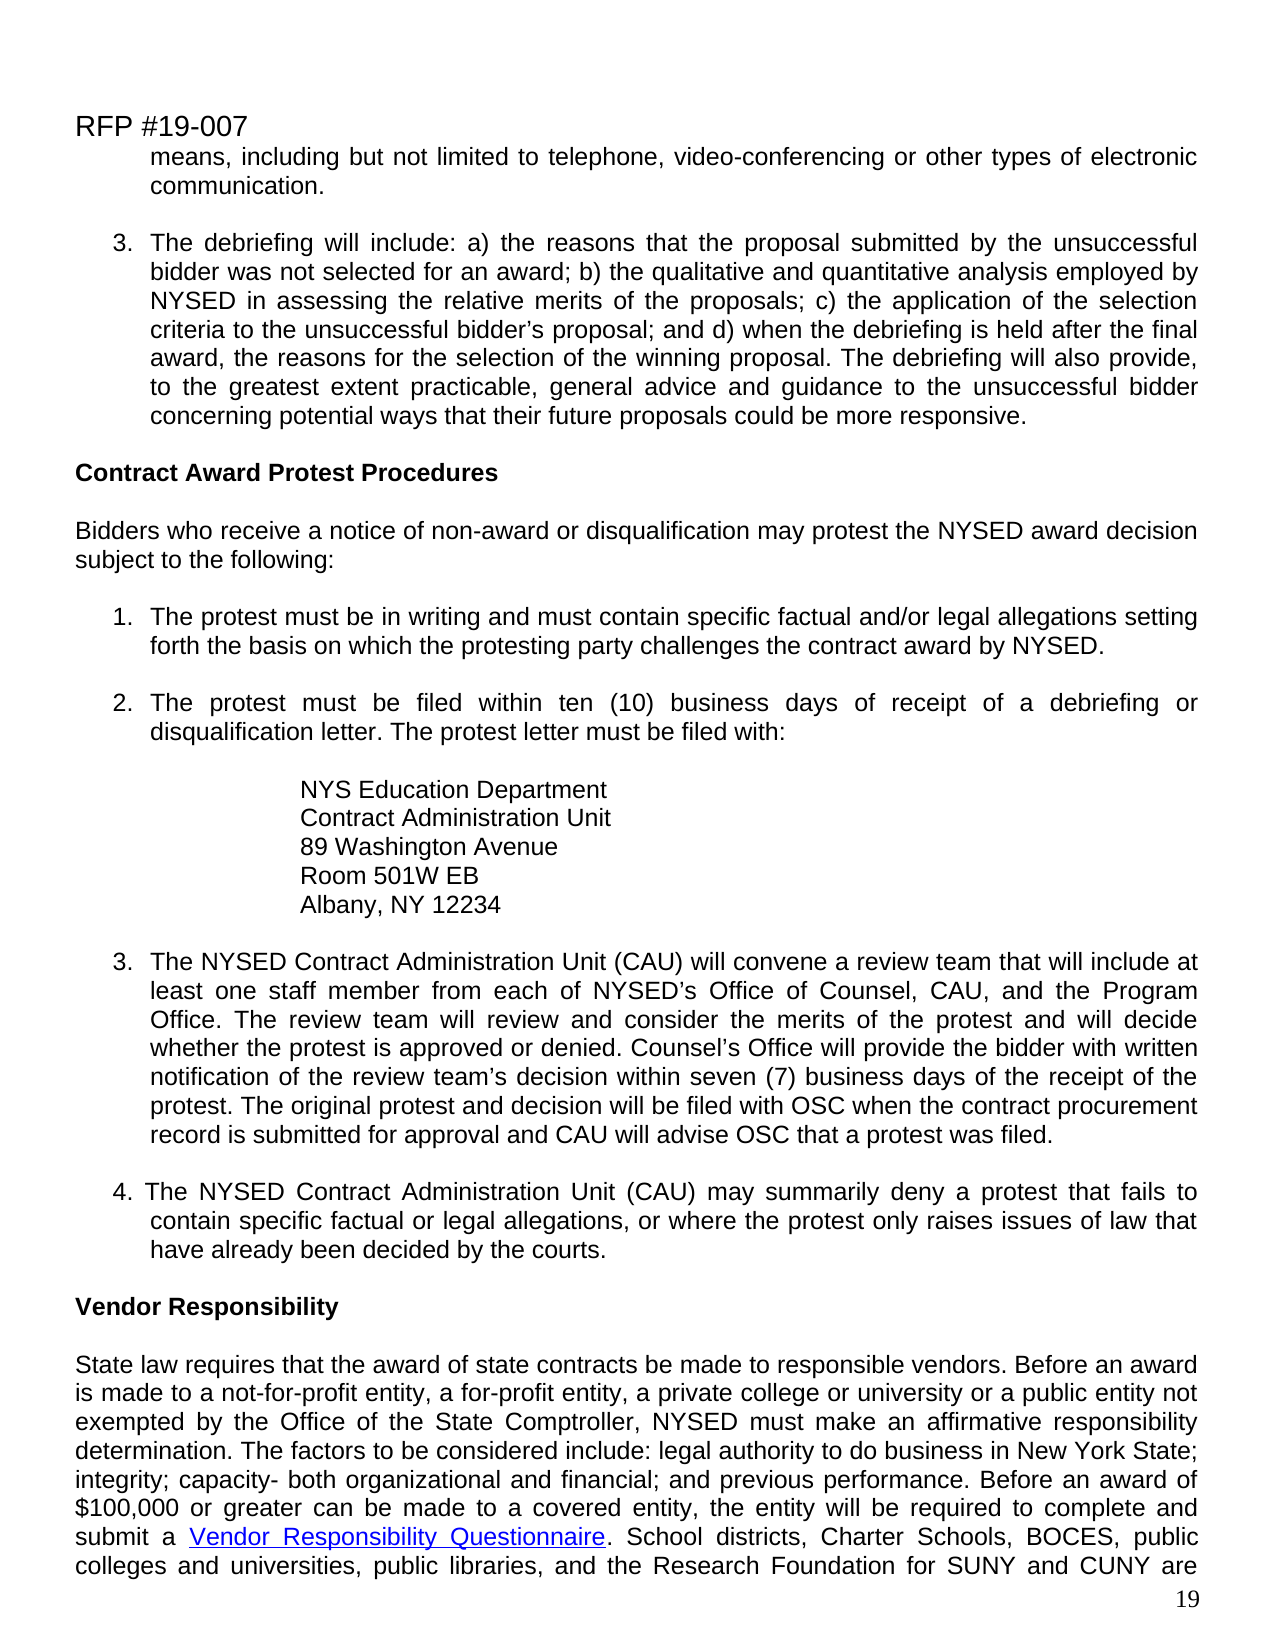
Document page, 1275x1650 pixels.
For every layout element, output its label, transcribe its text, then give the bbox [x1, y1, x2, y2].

text Contract Administration Unit [300, 803, 1200, 832]
list The NYSED Contract Administration Unit (CAU) will convene a review team that will include at least one staff member from each of NYSED’s Office of Counsel, CAU, and the Program Office. The review team will review and consider the merits of the protest and will decide whether the protest is approved or denied. Counsel’s Office will provide the bidder with written notification of the review team’s decision within seven (7) business days of the receipt of the protest. The original protest and decision will be filed with OSC when the contract procurement record is submitted for approval and CAU will advise OSC that a protest was filed. [112, 947, 1200, 1148]
list The protest must be filed within ten (10) business days of receipt of a debriefing or disqualification letter. The protest letter must be filed with: [112, 688, 1200, 746]
subtitle Contract Award Protest Procedures [75, 458, 1200, 487]
text 89 Washington Avenue [300, 832, 1200, 861]
text Albany, NY 12234 [300, 889, 1200, 918]
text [75, 1349, 1200, 1579]
text Bidders who receive a notice of non-award or disqualification may protest the NYSED award decision subject to the following: [75, 516, 1200, 573]
text NYS Education Department [300, 774, 1200, 803]
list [112, 142, 1200, 199]
text 4. The NYSED Contract Administration Unit (CAU) may summarily deny a protest that fails to contain specific factual or legal allegations, or where the protest only raises issues of law that have already been decided by the courts. [112, 1177, 1200, 1263]
text Room 501W EB [300, 861, 1200, 889]
subtitle Vendor Responsibility [75, 1292, 1200, 1321]
list The protest must be in writing and must contain specific factual and/or legal allegations setting forth the basis on which the protesting party challenges the contract award by NYSED. [112, 602, 1200, 659]
list The debriefing will include: a) the reasons that the proposal submitted by the unsuccessful bidder was not selected for an award; b) the qualitative and quantitative analysis employed by NYSED in assessing the relative merits of the proposals; c) the application of the selection criteria to the unsuccessful bidder’s proposal; and d) when the debriefing is held after the final award, the reasons for the selection of the winning proposal. The debriefing will also provide, to the greatest extent practicable, general advice and guidance to the unsuccessful bidder concerning potential ways that their future proposals could be more responsive. [112, 228, 1200, 429]
